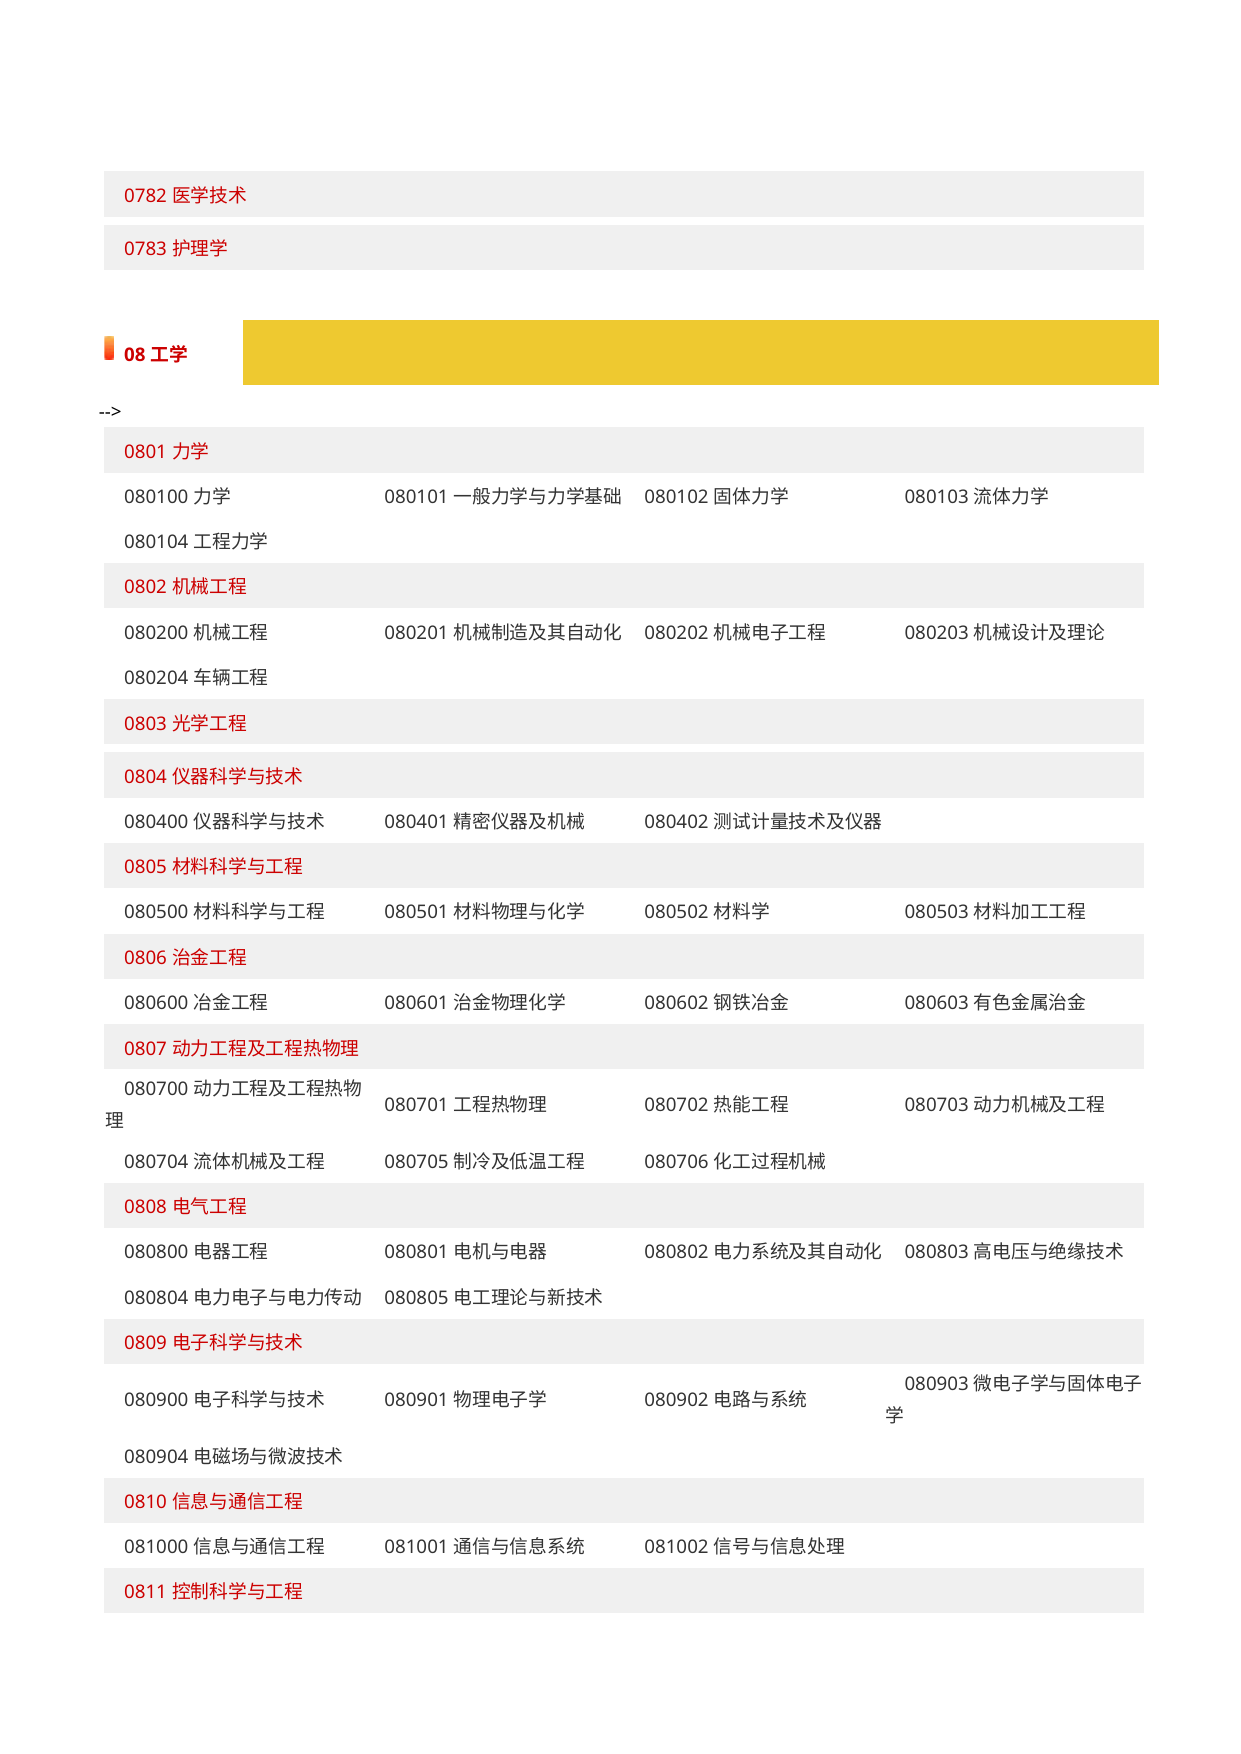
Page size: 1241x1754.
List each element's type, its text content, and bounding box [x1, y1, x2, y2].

table_header [243, 320, 250, 385]
table_header 08 工学 [89, 320, 243, 385]
picture [104, 336, 114, 360]
table_header --> [89, 385, 1159, 1623]
table_header [250, 320, 1159, 385]
table_header [89, 162, 1159, 320]
